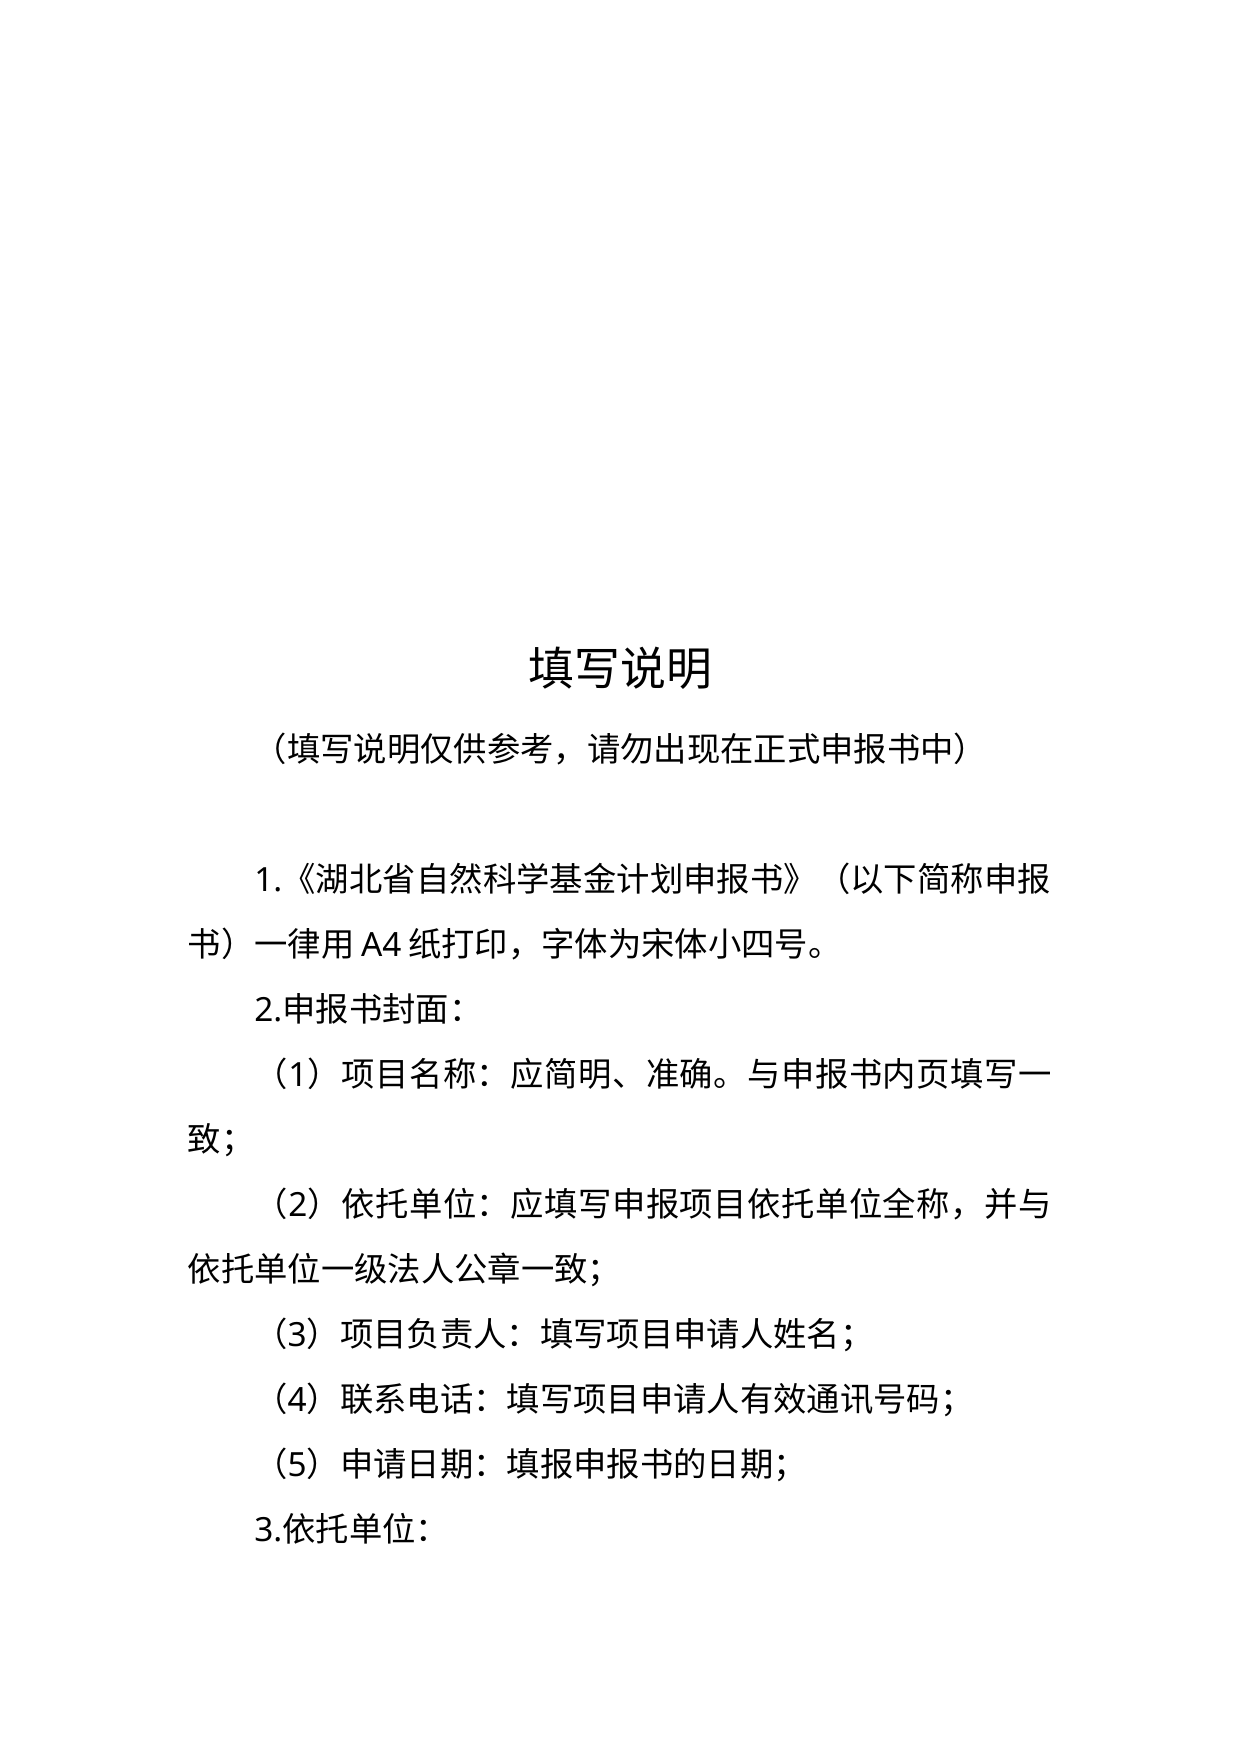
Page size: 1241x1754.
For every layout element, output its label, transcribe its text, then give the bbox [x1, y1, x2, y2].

text 3.依托单位： [187, 1494, 1053, 1559]
text 填写说明 [187, 617, 1053, 714]
text （3）项目负责人：填写项目申请人姓名； [187, 1299, 1053, 1364]
text （填写说明仅供参考，请勿出现在正式申报书中） [187, 714, 1053, 779]
text （1）项目名称：应简明、准确。与申报书内页填写一致； [187, 1039, 1053, 1169]
text （4）联系电话：填写项目申请人有效通讯号码； [187, 1364, 1053, 1429]
text （5）申请日期：填报申报书的日期； [187, 1429, 1053, 1494]
text 2.申报书封面： [187, 974, 1053, 1039]
text （2）依托单位：应填写申报项目依托单位全称，并与依托单位一级法人公章一致； [187, 1169, 1053, 1299]
text 1.《湖北省自然科学基金计划申报书》（以下简称申报书）一律用A4纸打印，字体为宋体小四号。 [187, 844, 1053, 974]
